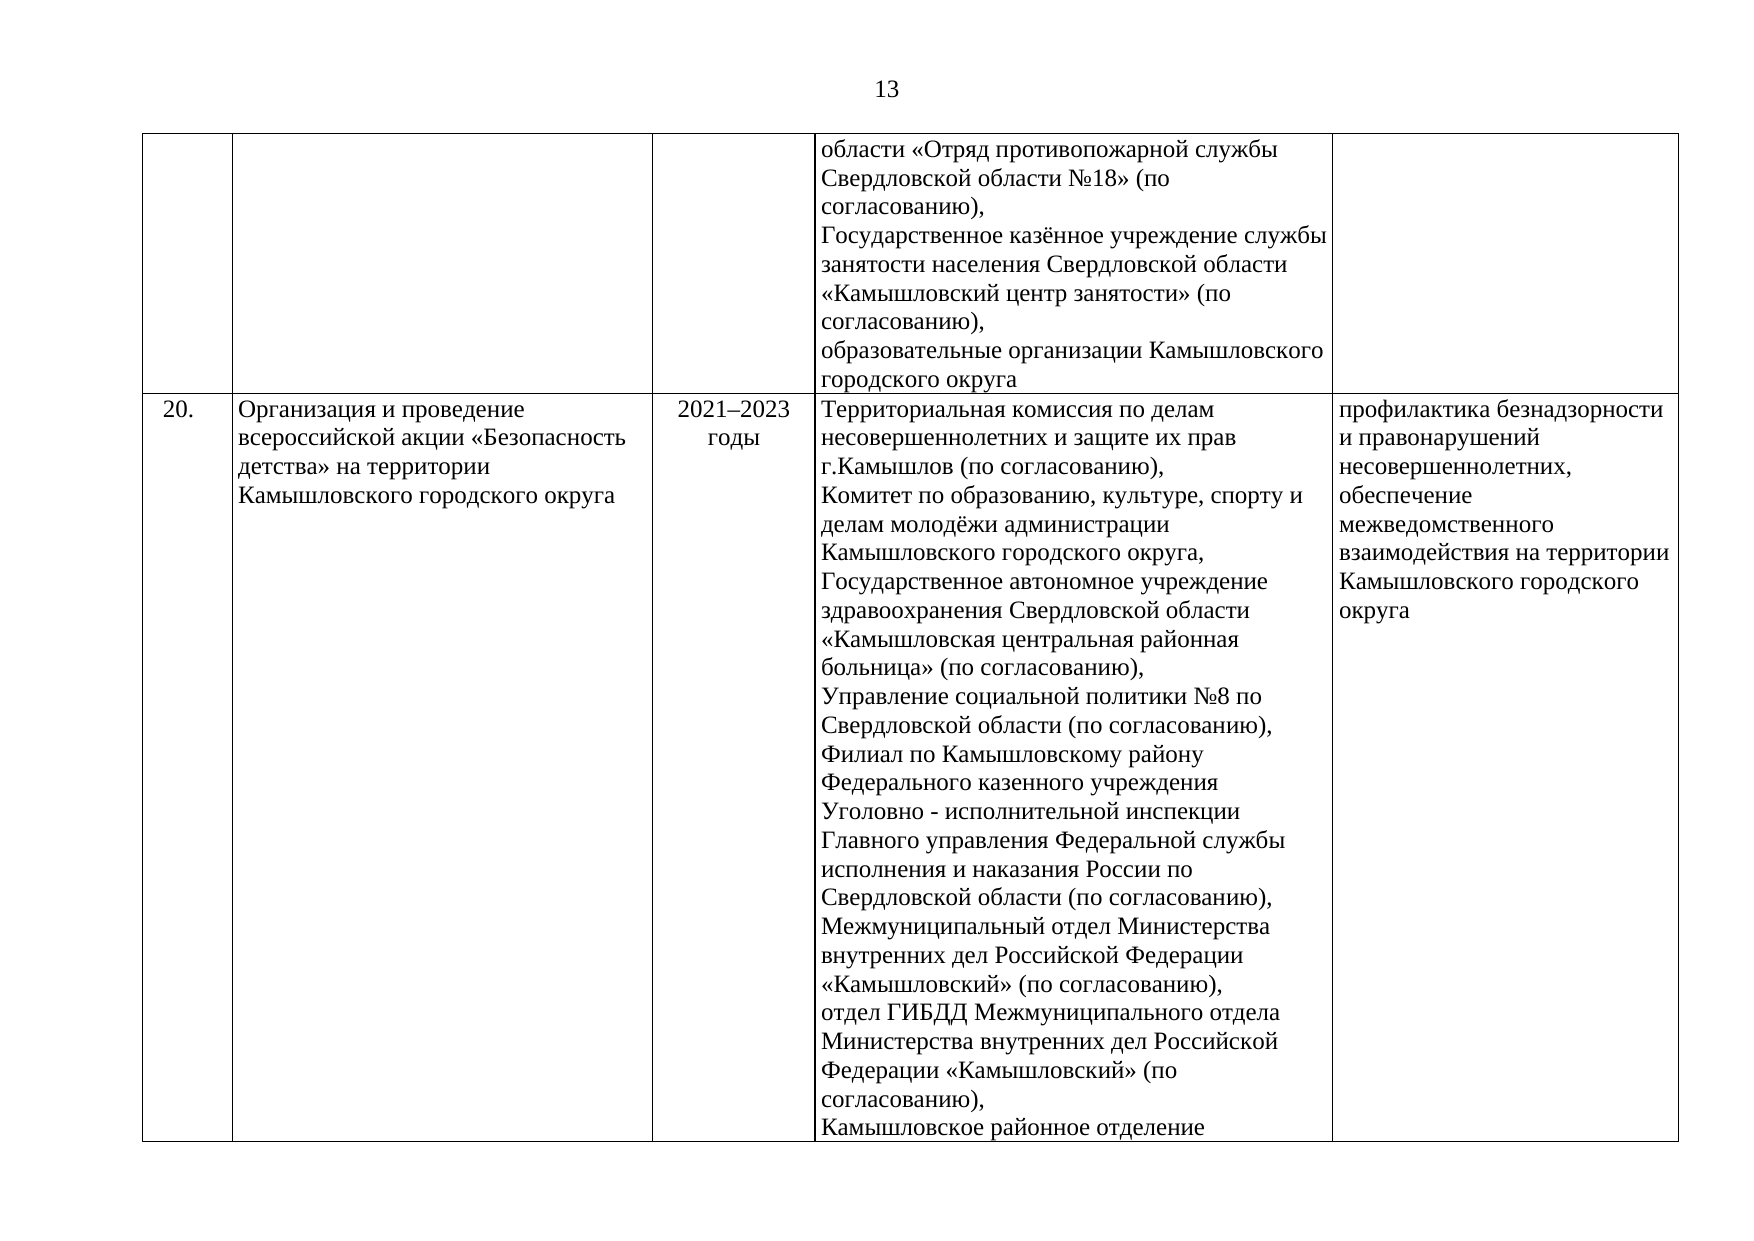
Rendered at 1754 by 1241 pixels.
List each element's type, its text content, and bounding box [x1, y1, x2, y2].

table_cell [143, 134, 232, 393]
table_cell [653, 134, 814, 393]
table_cell 2021–2023 годы [653, 394, 814, 1141]
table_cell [816, 134, 1332, 393]
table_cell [1333, 394, 1678, 1141]
table_cell [143, 394, 232, 1141]
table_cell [233, 134, 652, 393]
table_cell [816, 394, 1332, 1141]
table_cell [1333, 134, 1678, 393]
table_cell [233, 394, 652, 1141]
